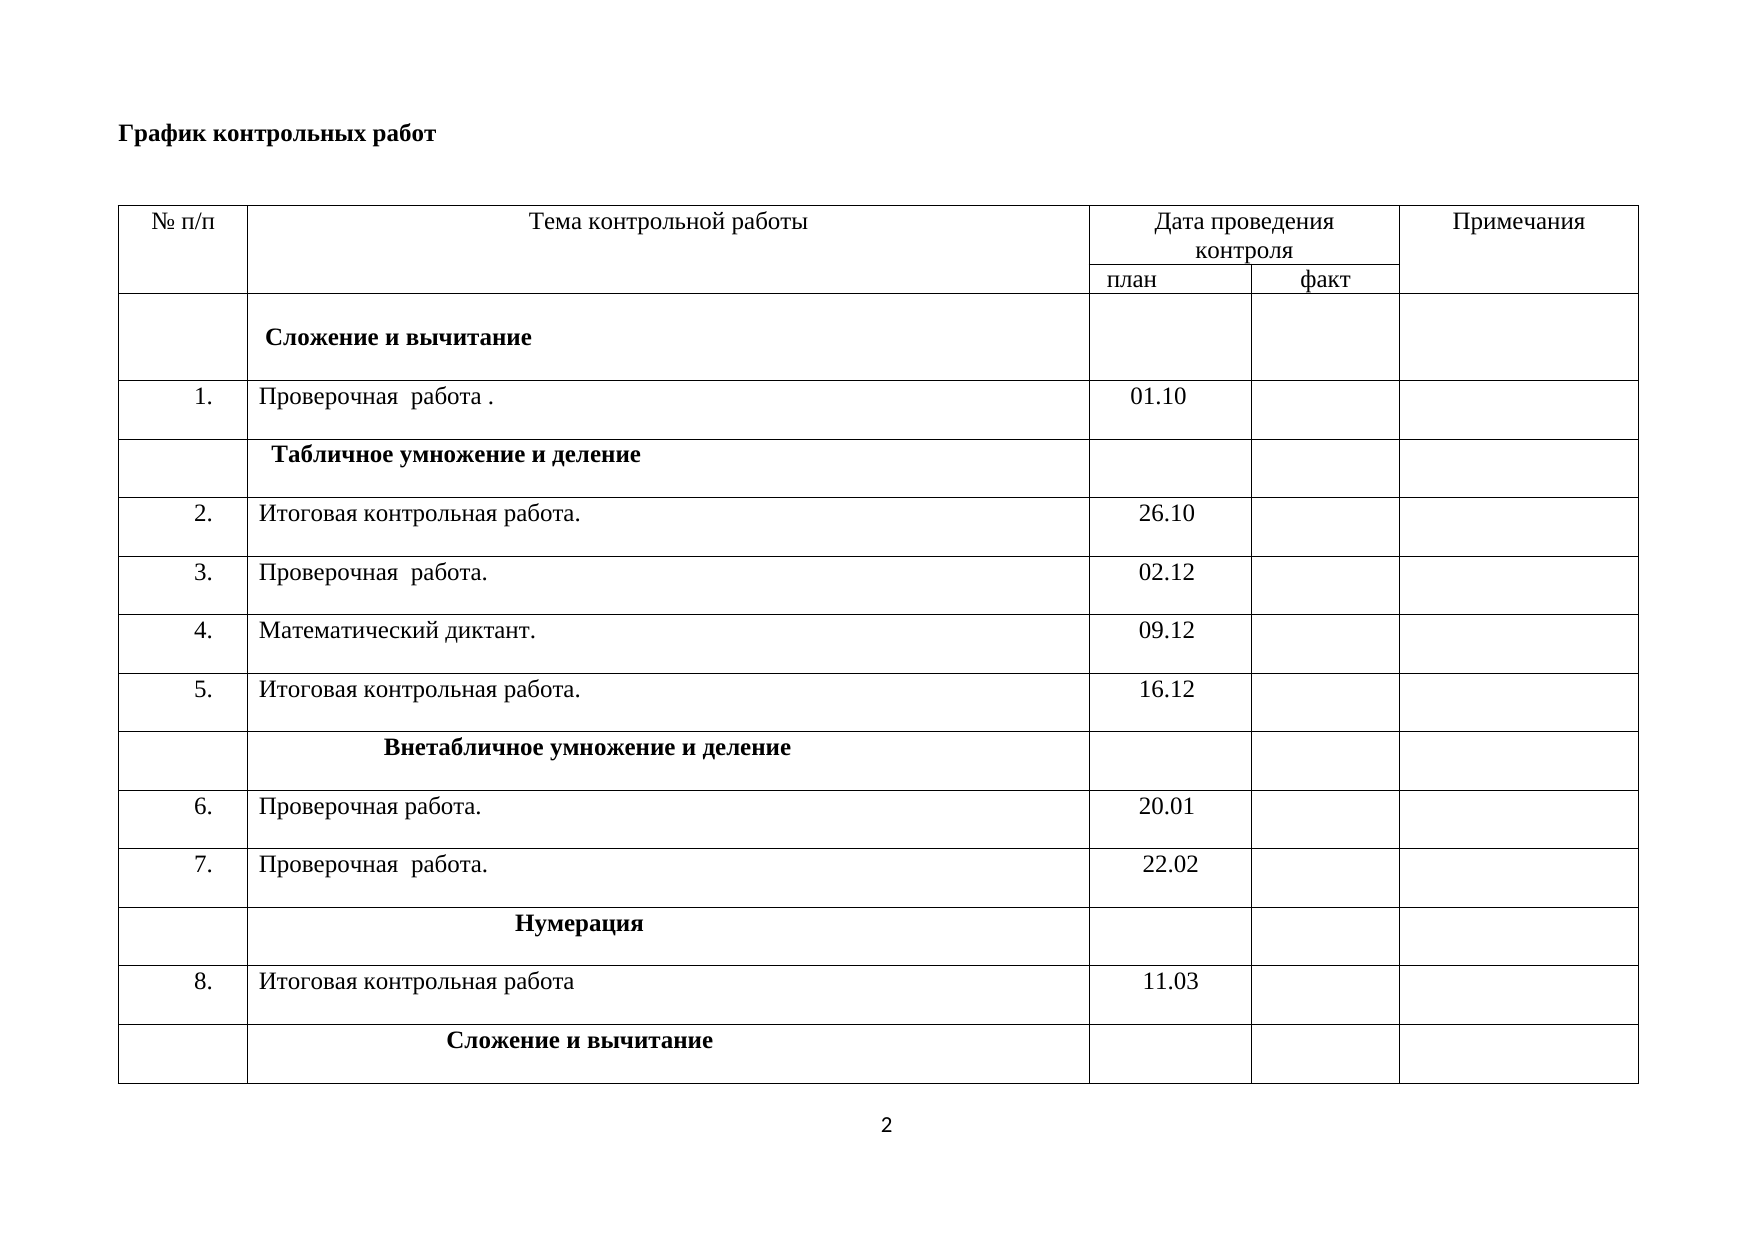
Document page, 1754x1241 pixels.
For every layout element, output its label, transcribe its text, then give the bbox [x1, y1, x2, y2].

table_cell [119, 498, 247, 556]
table_cell [1400, 732, 1638, 790]
table_header Примечания [1400, 206, 1638, 293]
table_cell [119, 294, 247, 380]
table_header Дата проведения контроля [1090, 206, 1399, 263]
table_cell Проверочная работа. [248, 557, 1089, 614]
table_cell [1090, 732, 1251, 790]
table_cell [1252, 615, 1399, 673]
table_cell 16.12 [1090, 674, 1251, 731]
table_cell [119, 615, 247, 673]
table_cell [1252, 1025, 1399, 1082]
table_header № п/п [119, 206, 247, 293]
table_cell [119, 1025, 247, 1082]
table_cell [1400, 498, 1638, 556]
table_cell [1090, 294, 1251, 380]
table_cell [1252, 966, 1399, 1024]
table_cell [1090, 1025, 1251, 1082]
table_cell Сложение и вычитание [248, 1025, 1089, 1082]
table_cell Итоговая контрольная работа [248, 966, 1089, 1024]
table_cell 20.01 [1090, 791, 1251, 848]
table_cell [1400, 849, 1638, 907]
table_cell [1400, 1025, 1638, 1082]
table_cell [1400, 615, 1638, 673]
table_cell [1252, 557, 1399, 614]
table_cell [1252, 381, 1399, 438]
table_cell 09.12 [1090, 615, 1251, 673]
table_cell [119, 732, 247, 790]
table_cell 11.03 [1090, 966, 1251, 1024]
table_cell [1252, 294, 1399, 380]
table_cell Проверочная работа . [248, 381, 1089, 438]
table_cell [1400, 557, 1638, 614]
table_cell [119, 966, 247, 1024]
table_cell [1252, 791, 1399, 848]
table_cell Математический диктант. [248, 615, 1089, 673]
table_cell [119, 849, 247, 907]
table_cell 02.12 [1090, 557, 1251, 614]
table_cell Нумерация [248, 908, 1089, 965]
table_cell [1090, 908, 1251, 965]
table_cell [1252, 674, 1399, 731]
table_cell [119, 557, 247, 614]
table_cell 22.02 [1090, 849, 1251, 907]
table_cell Табличное умножение и деление [248, 440, 1089, 497]
table_cell план [1090, 265, 1251, 293]
table_cell [1400, 791, 1638, 848]
table_cell 01.10 [1090, 381, 1251, 438]
table_cell [119, 674, 247, 731]
table_cell Проверочная работа. [248, 849, 1089, 907]
table_cell [119, 440, 247, 497]
table_cell [1400, 674, 1638, 731]
table_cell [1252, 440, 1399, 497]
table_cell [119, 908, 247, 965]
table_cell Проверочная работа. [248, 791, 1089, 848]
table_cell [1400, 294, 1638, 380]
table_header Тема контрольной работы [248, 206, 1089, 293]
table_cell 26.10 [1090, 498, 1251, 556]
table_cell Итоговая контрольная работа. [248, 674, 1089, 731]
table_cell [1400, 966, 1638, 1024]
table_cell Итоговая контрольная работа. [248, 498, 1089, 556]
table_cell Внетабличное умножение и деление [248, 732, 1089, 790]
table_cell [1400, 908, 1638, 965]
table_cell [1400, 381, 1638, 438]
table_cell [1252, 498, 1399, 556]
table_cell [1252, 732, 1399, 790]
table_cell [1090, 440, 1251, 497]
table_cell [119, 381, 247, 438]
table_cell [119, 791, 247, 848]
table_cell Сложение и вычитание [248, 294, 1089, 380]
table_cell [1252, 849, 1399, 907]
table_cell [1400, 440, 1638, 497]
table_cell факт [1252, 265, 1399, 293]
table_cell [1252, 908, 1399, 965]
text График контрольных работ [118, 118, 1655, 147]
